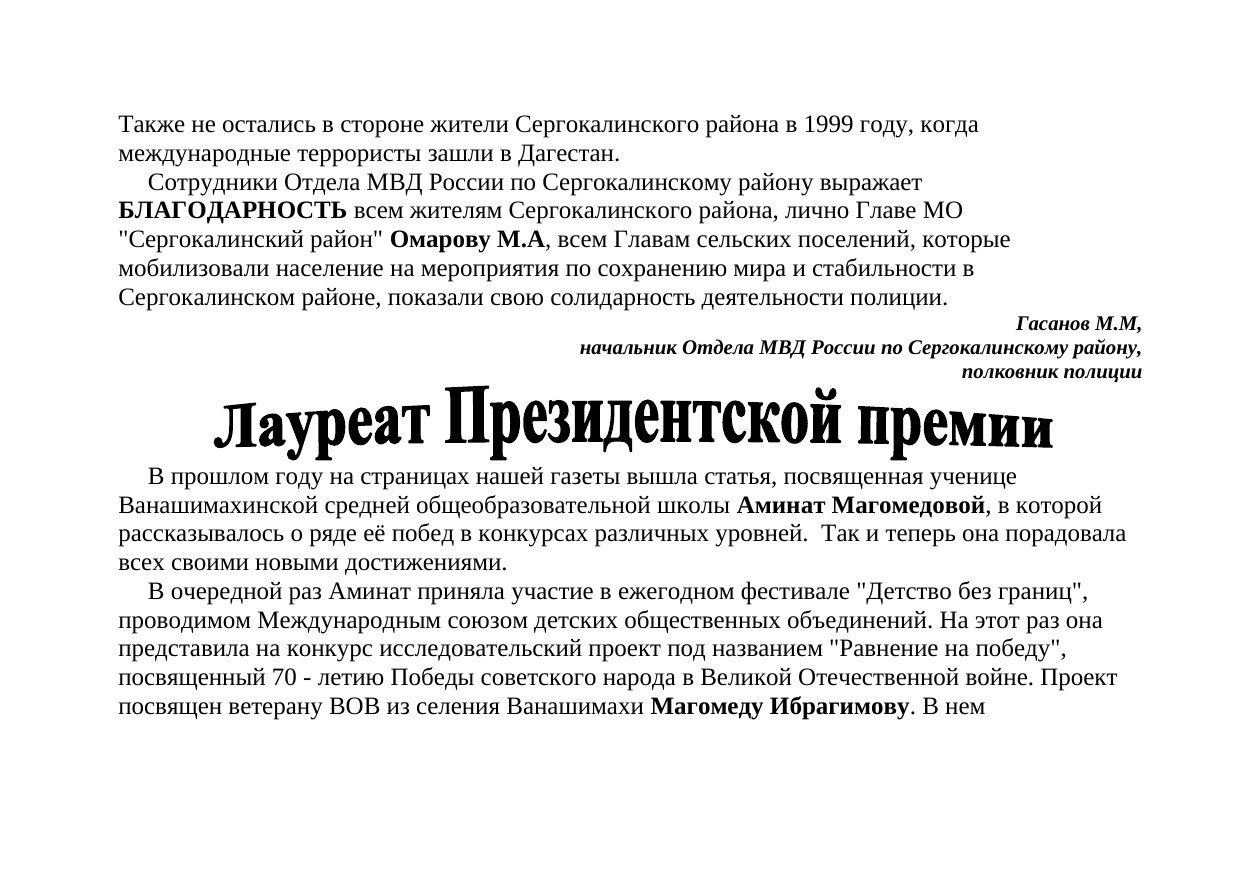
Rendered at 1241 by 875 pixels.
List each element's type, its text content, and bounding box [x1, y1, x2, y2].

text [118, 576, 1142, 720]
text Гасанов М.М, [118, 311, 1142, 335]
text начальник Отдела МВД России по Сергокалинскому району, [118, 335, 1142, 359]
text Сотрудники Отдела МВД России по Сергокалинскому району выражает БЛАГОДАРНОСТЬ всем жителям Сергокалинского района, лично Главе МО "Сергокалинский район" Омарову М.А, всем Главам сельских поселений, которые мобилизовали население на мероприятия по сохранению мира и стабильности в Сергокалинском районе, показали свою солидарность деятельности полиции. [118, 167, 1142, 311]
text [118, 109, 1142, 167]
text полковник полиции [118, 359, 1142, 383]
text В прошлом году на страницах нашей газеты вышла статья, посвященная ученице Ванашимахинской средней общеобразовательной школы Аминат Магомедовой, в которой рассказывалось о ряде её побед в конкурсах различных уровней. Так и теперь она порадовала всех своими новыми достижениями. [118, 461, 1142, 576]
